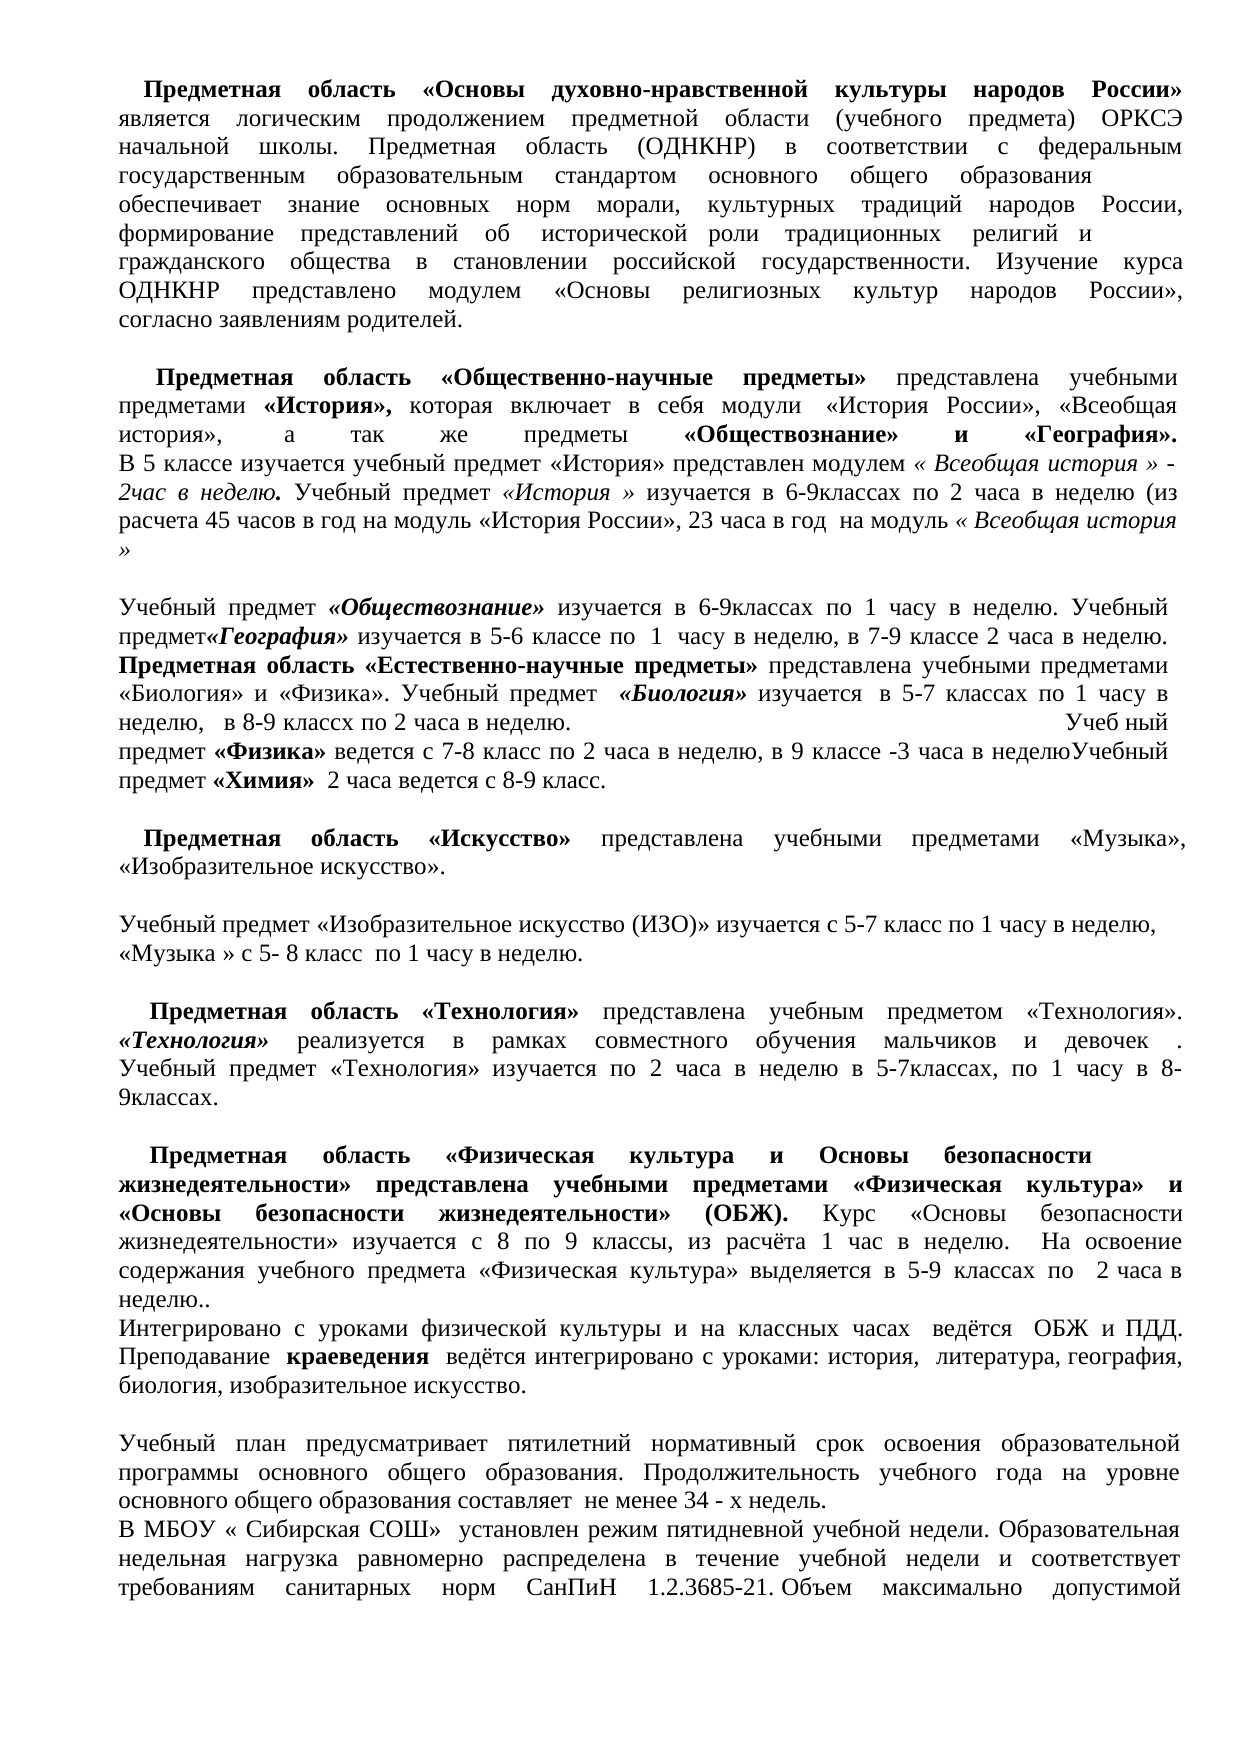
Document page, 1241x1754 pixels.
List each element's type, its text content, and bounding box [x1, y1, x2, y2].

text Предметная область «Основы духовно-нравственной культуры народов России» является логическим продолжением предметной области (учебного предмета) ОРКСЭ начальной школы. Предметная область (ОДНКНР) в соответствии с федеральным государственным образовательным стандартом основного общего образования обеспечивает знание основных норм морали, культурных традиций народов России, формирование представлений об исторической роли традиционных религий и гражданского общества в становлении российской государственности. Изучение курса ОДНКНР представлено модулем «Основы религиозных культур народов России», согласно заявлениям родителей. [118, 74, 1183, 333]
text Учебный предмет «Обществознание» изучается в 6-9классах по 1 часу в неделю. Учебный предмет«География» изучается в 5-6 классе по 1 часу в неделю, в 7-9 классе 2 часа в неделю. Предметная область «Естественно-научные предметы» представлена учебными предметами «Биология» и «Физика». Учебный предмет «Биология» изучается в 5-7 классах по 1 часу в неделю, в 8-9 классх по 2 часа в неделю. Учебный предмет «Физика» ведется с 7-8 класс по 2 часа в неделю, в 9 классе -3 часа в неделюУчебный предмет «Химия» 2 часа ведется с 8-9 класс. [118, 592, 1168, 793]
text Предметная область «Общественно-научные предметы» представлена учебными предметами «История», которая включает в себя модули «История России», «Всеобщая история», а так же предметы «Обществознание» и «География». В 5 классе изучается учебный предмет «История» представлен модулем « Всеобщая история » - 2час в неделю. Учебный предмет «История » изучается в 6-9классах по 2 часа в неделю (из расчета 45 часов в год на модуль «История России», 23 часа в год на модуль « Всеобщая история » [118, 362, 1177, 563]
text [118, 1514, 1181, 1601]
text Предметная область «Искусство» представлена учебными предметами «Музыка», «Изобразительное искусство». [118, 823, 1186, 880]
text Учебный план предусматривает пятилетний нормативный срок освоения образовательной программы основного общего образования. Продолжительность учебного года на уровне основного общего образования составляет не менее 34 - х недель. [118, 1428, 1181, 1514]
text Предметная область «Технология» представлена учебным предметом «Технология». «Технология» реализуется в рамках совместного обучения мальчиков и девочек . Учебный предмет «Технология» изучается по 2 часа в неделю в 5-7классах, по 1 часу в 8-9классах. [118, 996, 1183, 1111]
text Учебный предмет «Изобразительное искусство (ИЗО)» изучается с 5-7 класс по 1 часу в неделю, «Музыка » с 5- 8 класс по 1 часу в неделю. [118, 909, 1156, 967]
text Предметная область «Физическая культура и Основы безопасности жизнедеятельности» представлена учебными предметами «Физическая культура» и «Основы безопасности жизнедеятельности» (ОБЖ). Курс «Основы безопасности жизнедеятельности» изучается с 8 по 9 классы, из расчёта 1 час в неделю. На освоение содержания учебного предмета «Физическая культура» выделяется в 5-9 классах по 2 часа в неделю.. Интегрировано с уроками физической культуры и на классных часах ведётся ОБЖ и ПДД. Преподавание краеведения ведётся интегрировано с уроками: история, литература, география, биология, изобразительное искусство. [118, 1140, 1183, 1399]
